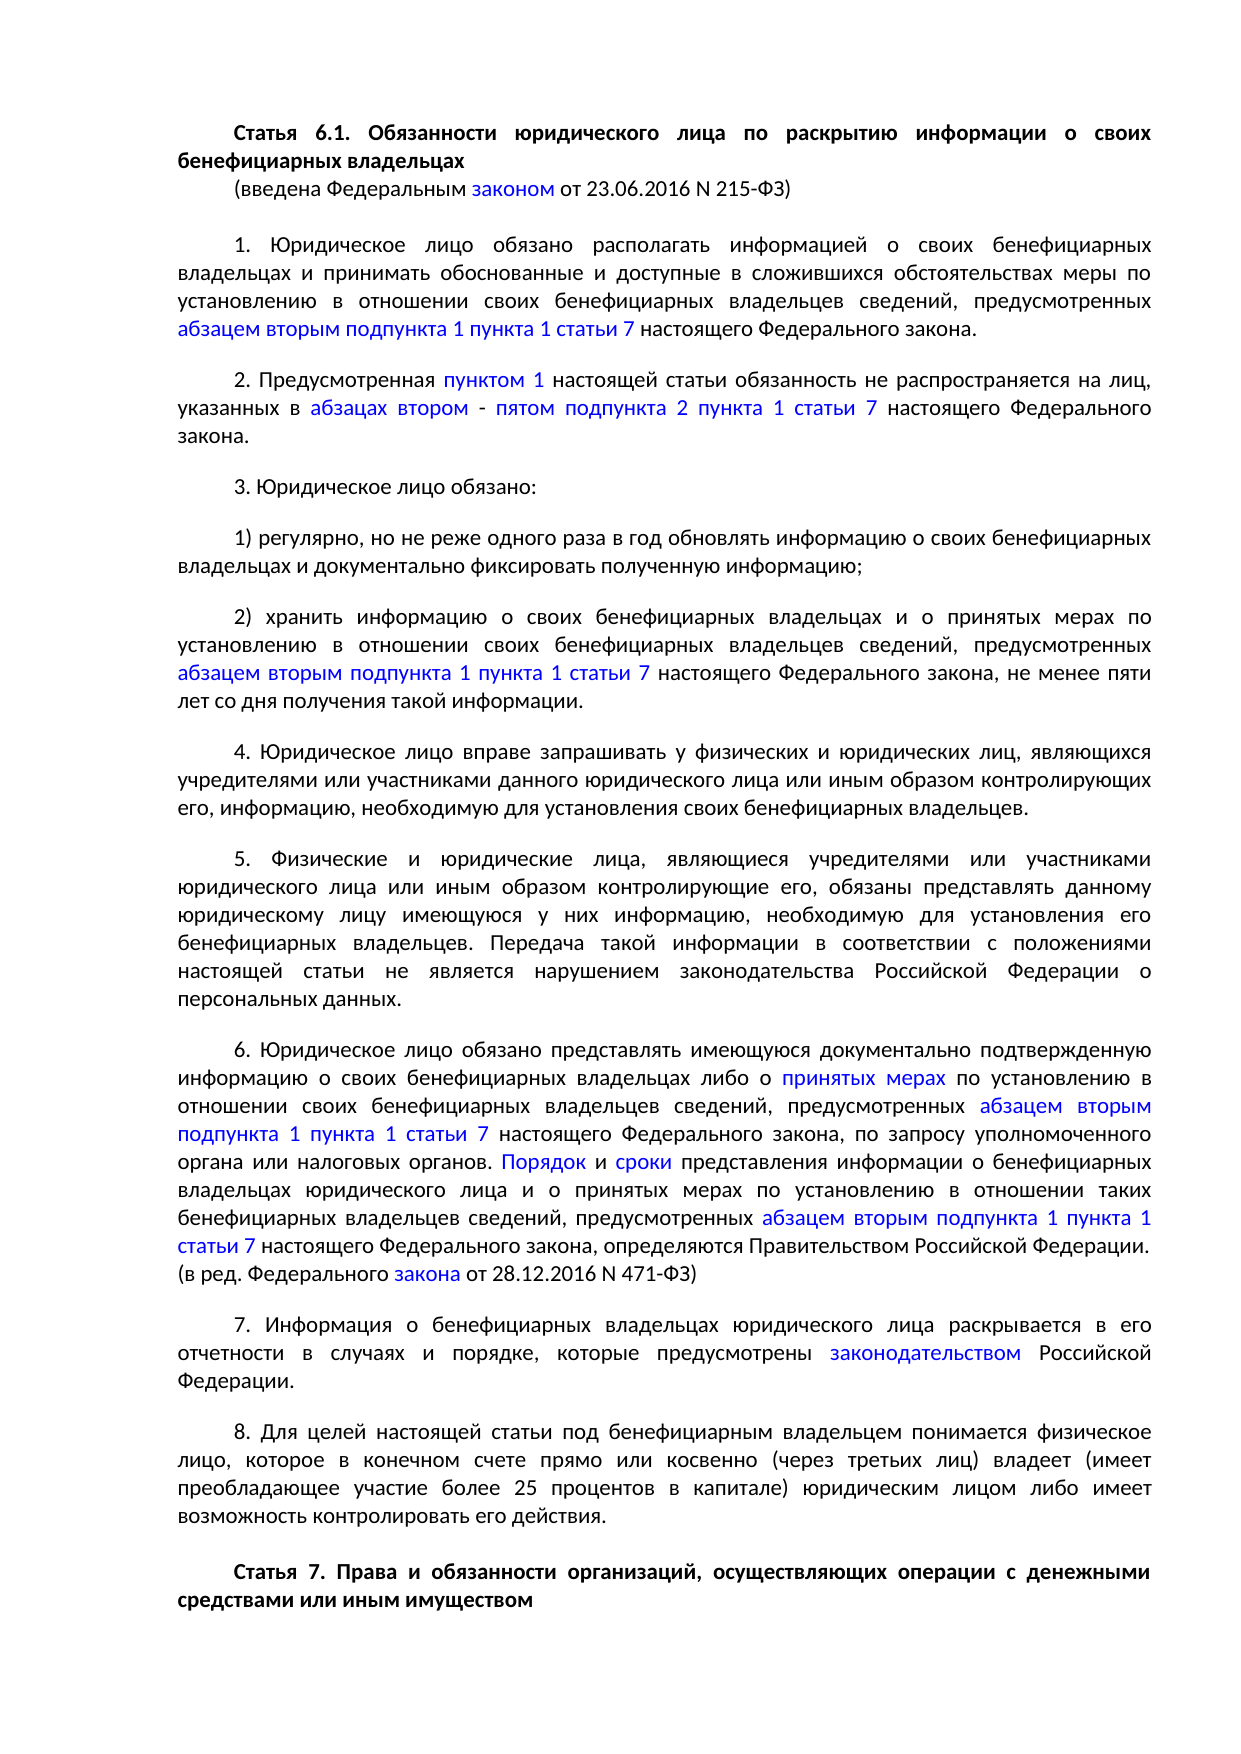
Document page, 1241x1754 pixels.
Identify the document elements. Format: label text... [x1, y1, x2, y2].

text 7. Информация о бенефициарных владельцах юридического лица раскрывается в его отчетности в случаях и порядке, которые предусмотрены законодательством Российской Федерации. [177, 1310, 1152, 1394]
title Статья 6.1. Обязанности юридического лица по раскрытию информации о своих бенефициарных владельцах [177, 118, 1152, 174]
text 1) регулярно, но не реже одного раза в год обновлять информацию о своих бенефициарных владельцах и документально фиксировать полученную информацию; [177, 523, 1152, 579]
text 8. Для целей настоящей статьи под бенефициарным владельцем понимается физическое лицо, которое в конечном счете прямо или косвенно (через третьих лиц) владеет (имеет преобладающее участие более 25 процентов в капитале) юридическим лицом либо имеет возможность контролировать его действия. [177, 1417, 1152, 1529]
text 2) хранить информацию о своих бенефициарных владельцах и о принятых мерах по установлению в отношении своих бенефициарных владельцев сведений, предусмотренных абзацем вторым подпункта 1 пункта 1 статьи 7 настоящего Федерального закона, не менее пяти лет со дня получения такой информации. [177, 602, 1152, 714]
text 1. Юридическое лицо обязано располагать информацией о своих бенефициарных владельцах и принимать обоснованные и доступные в сложившихся обстоятельствах меры по установлению в отношении своих бенефициарных владельцев сведений, предусмотренных абзацем вторым подпункта 1 пункта 1 статьи 7 настоящего Федерального закона. [177, 230, 1152, 342]
text (в ред. Федерального закона от 28.12.2016 N 471-ФЗ) [177, 1259, 1152, 1287]
text 5. Физические и юридические лица, являющиеся учредителями или участниками юридического лица или иным образом контролирующие его, обязаны представлять данному юридическому лицу имеющуюся у них информацию, необходимую для установления его бенефициарных владельцев. Передача такой информации в соответствии с положениями настоящей статьи не является нарушением законодательства Российской Федерации о персональных данных. [177, 844, 1152, 1012]
title Статья 7. Права и обязанности организаций, осуществляющих операции с денежными средствами или иным имуществом [177, 1557, 1152, 1613]
text 2. Предусмотренная пунктом 1 настоящей статьи обязанность не распространяется на лиц, указанных в абзацах втором - пятом подпункта 2 пункта 1 статьи 7 настоящего Федерального закона. [177, 365, 1152, 449]
text 4. Юридическое лицо вправе запрашивать у физических и юридических лиц, являющихся учредителями или участниками данного юридического лица или иным образом контролирующих его, информацию, необходимую для установления своих бенефициарных владельцев. [177, 737, 1152, 821]
text (введена Федеральным законом от 23.06.2016 N 215-ФЗ) [177, 174, 1152, 202]
text 6. Юридическое лицо обязано представлять имеющуюся документально подтвержденную информацию о своих бенефициарных владельцах либо о принятых мерах по установлению в отношении своих бенефициарных владельцев сведений, предусмотренных абзацем вторым подпункта 1 пункта 1 статьи 7 настоящего Федерального закона, по запросу уполномоченного органа или налоговых органов. Порядок и сроки представления информации о бенефициарных владельцах юридического лица и о принятых мерах по установлению в отношении таких бенефициарных владельцев сведений, предусмотренных абзацем вторым подпункта 1 пункта 1 статьи 7 настоящего Федерального закона, определяются Правительством Российской Федерации. [177, 1035, 1152, 1259]
text 3. Юридическое лицо обязано: [177, 472, 1152, 500]
